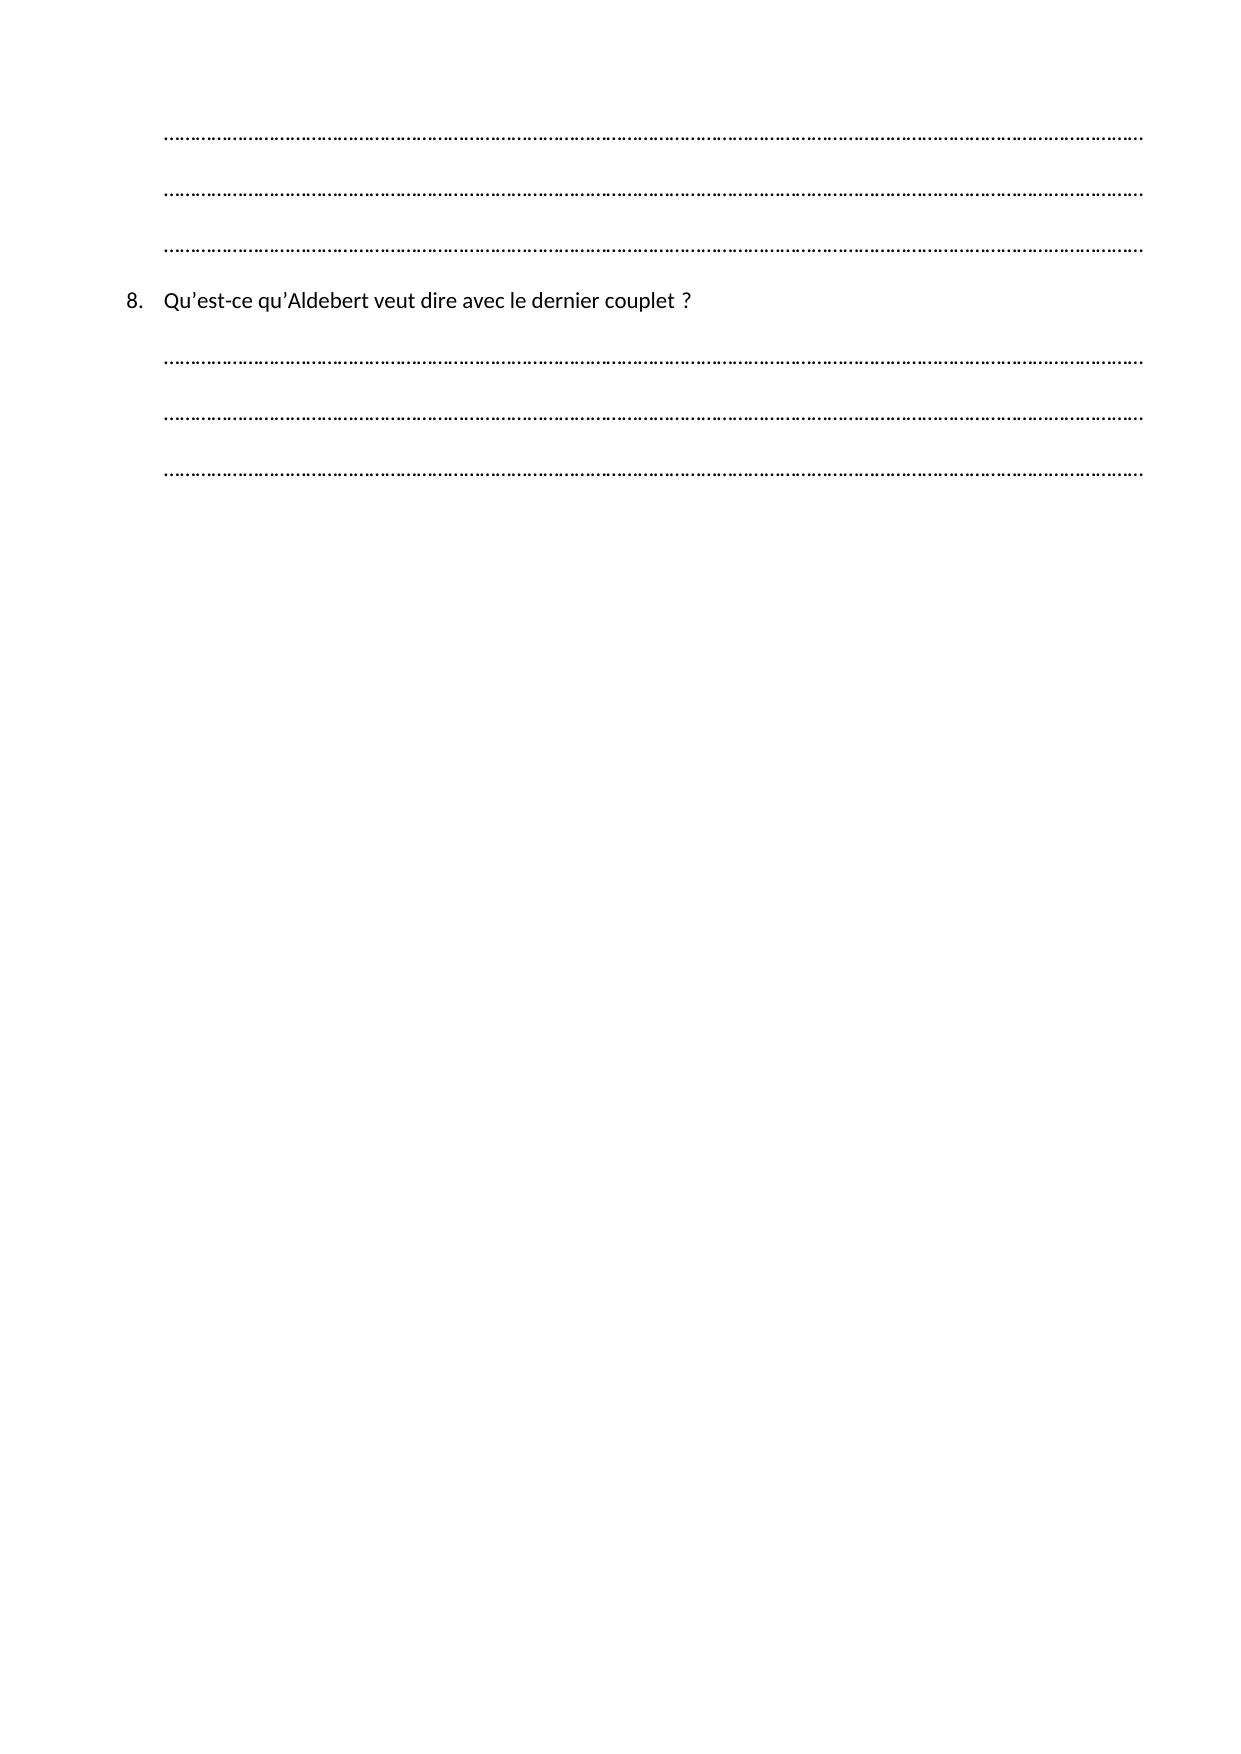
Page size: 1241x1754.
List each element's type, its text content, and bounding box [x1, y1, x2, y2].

list Qu’est-ce qu’Aldebert veut dire avec le dernier couplet ? ……………………………………………………………………………………………………………………………………………………………………………………………………………………………………………………………………………………………………………………………………………………………………………………………………………………………………………………………………………………………………………… [126, 286, 1152, 482]
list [126, 118, 1152, 258]
